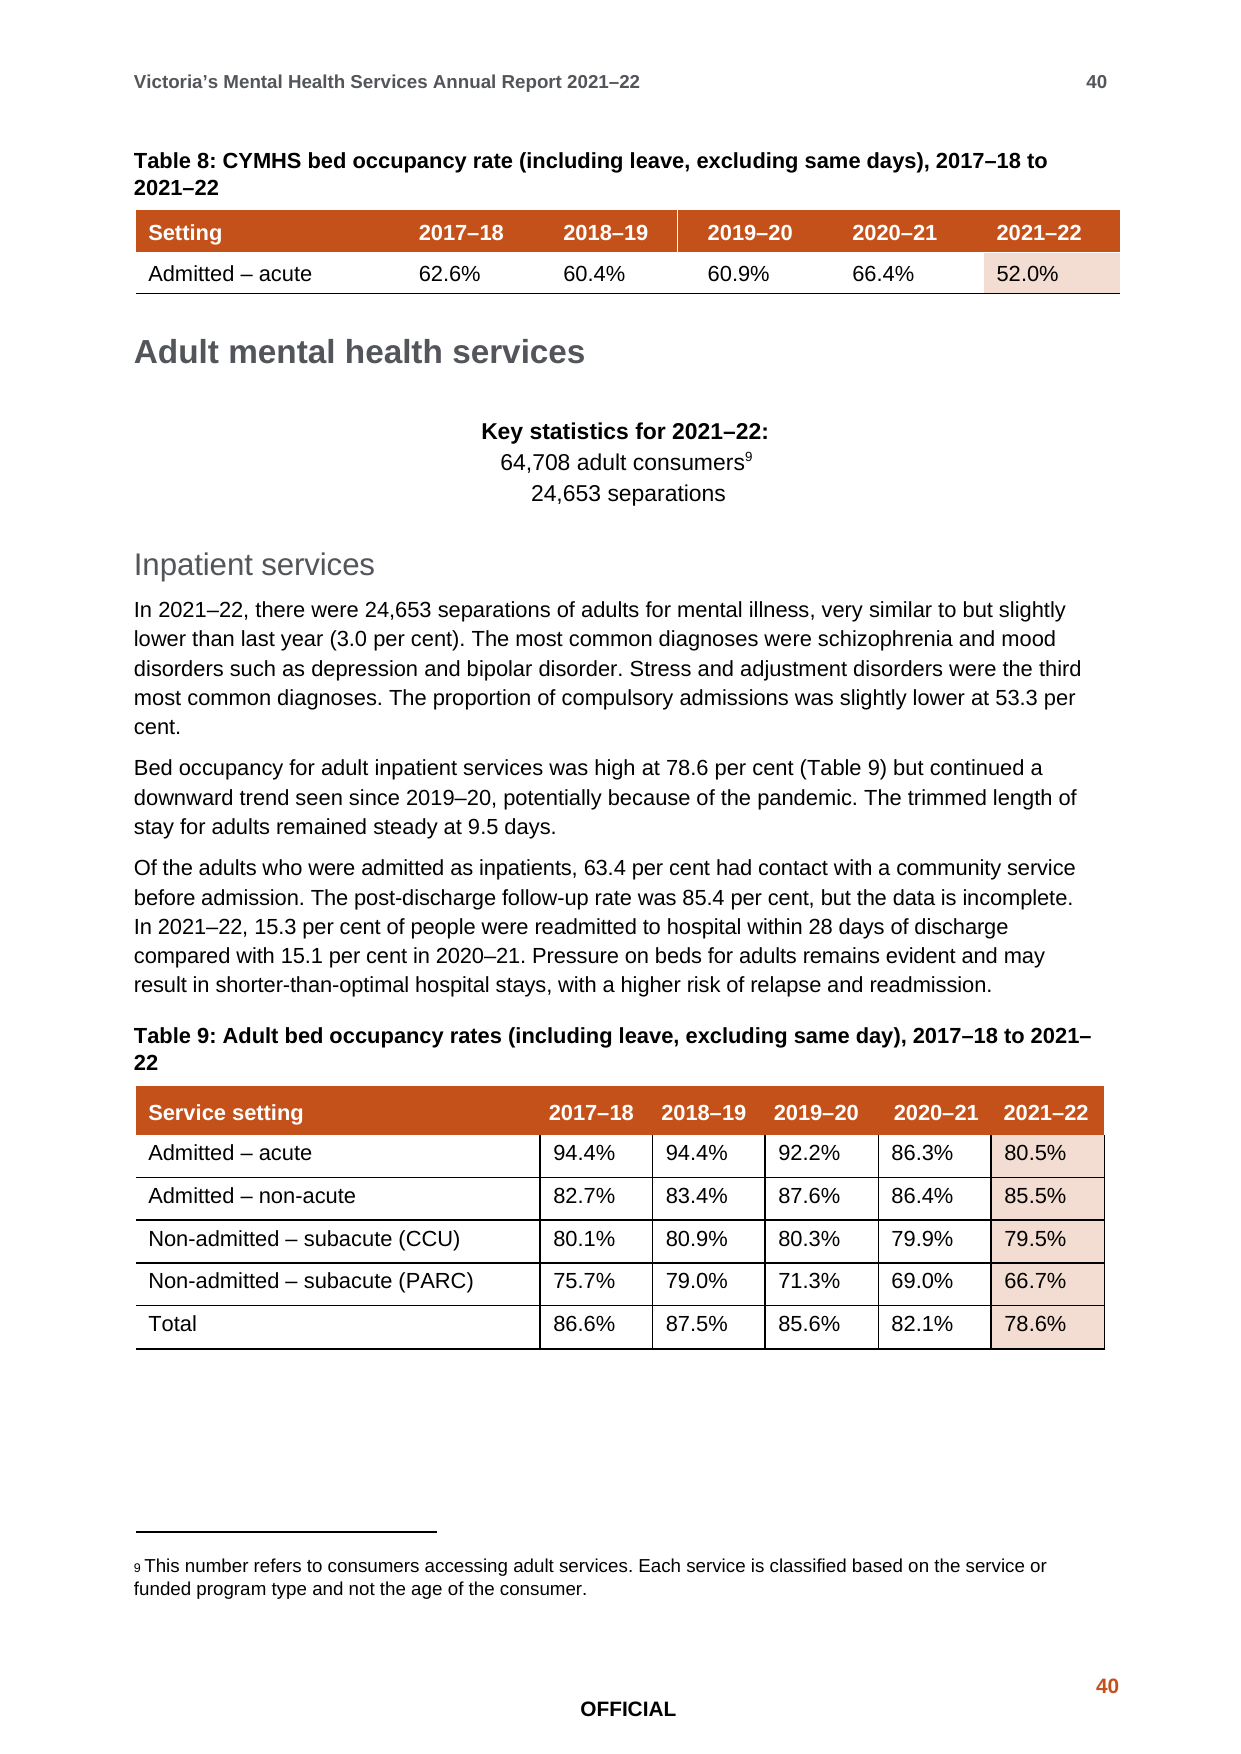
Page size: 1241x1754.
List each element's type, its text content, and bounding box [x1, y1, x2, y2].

table_cell 80.9% [653, 1221, 764, 1262]
table_cell 94.4% [541, 1135, 652, 1177]
table_cell 52.0% [984, 253, 1120, 293]
text 9 This number refers to consumers accessing adult services. Each service is classified based on the service or funded program type and not the age of the consumer. [134, 1554, 1055, 1601]
table_cell 75.7% [541, 1264, 652, 1305]
text Table 8: CYMHS bed occupancy rate (including leave, excluding same days), 2017–18 to 2021–22 [134, 148, 1055, 201]
table_cell 83.4% [653, 1178, 764, 1219]
text Table 9: Adult bed occupancy rates (including leave, excluding same day), 2017–18 to 2021– 22 [134, 1023, 1100, 1076]
table_header 2021–22 [984, 210, 1120, 252]
table_cell Admitted – non-acute [136, 1178, 539, 1219]
table_cell 92.2% [766, 1135, 878, 1177]
table_cell 66.4% [821, 253, 984, 293]
table_cell 82.1% [879, 1306, 990, 1348]
table_header Service setting 2017–18 2018–19 2019–20 2020–21 2021–22 [136, 1086, 1104, 1135]
table_cell 60.9% [678, 253, 821, 293]
table_cell 69.0% [879, 1264, 990, 1305]
table_cell Non-admitted – subacute (PARC) [136, 1264, 539, 1305]
table_header Setting [136, 210, 365, 252]
table_cell 86.3% [879, 1135, 990, 1177]
text Key statistics for 2021–22: 64,708 adult consumers9 24,653 separations [119, 414, 1138, 508]
text 40 [119, 1675, 1119, 1699]
table_cell 86.6% [541, 1306, 652, 1348]
text OFFICIAL [119, 1699, 1138, 1720]
table_cell 87.6% [766, 1178, 878, 1219]
table_cell 60.4% [533, 253, 677, 293]
table_header 2017–18 [365, 210, 533, 252]
table_header 2018–19 [533, 210, 677, 252]
text In 2021–22, there were 24,653 separations of adults for mental illness, very similar to but slightly lower than last year (3.0 per cent). The most common diagnoses were schizophrenia and mood disorders such as depression and bipolar disorder. Stress and adjustment disorders were the third most common diagnoses. The proportion of compulsory admissions was slightly lower at 53.3 per cent. [134, 594, 1085, 740]
table_cell 86.4% [879, 1178, 990, 1219]
table_cell 79.0% [653, 1264, 764, 1305]
table_cell Admitted – acute [136, 253, 365, 293]
text Bed occupancy for adult inpatient services was high at 78.6 per cent (Table 9) but continued a downward trend seen since 2019–20, potentially because of the pandemic. The trimmed length of stay for adults remained steady at 9.5 days. [134, 752, 1085, 840]
table_cell 66.7% [992, 1264, 1104, 1305]
table_cell 80.3% [766, 1221, 878, 1262]
table_cell 79.9% [879, 1221, 990, 1262]
table_cell 85.6% [766, 1306, 878, 1348]
table_cell 71.3% [766, 1264, 878, 1305]
text Inpatient services [134, 547, 1138, 582]
table_cell 94.4% [653, 1135, 764, 1177]
table_cell 85.5% [992, 1178, 1104, 1219]
table_cell Non-admitted – subacute (CCU) [136, 1221, 539, 1262]
table_cell 87.5% [653, 1306, 764, 1348]
table_cell 80.5% [992, 1135, 1104, 1177]
table_header 2019–20 [678, 210, 821, 252]
table_cell 79.5% [992, 1221, 1104, 1262]
table_cell Total [136, 1306, 539, 1348]
text Adult mental health services [134, 333, 1138, 371]
table_cell 78.6% [992, 1306, 1104, 1348]
table_cell Admitted – acute [136, 1135, 539, 1177]
text Of the adults who were admitted as inpatients, 63.4 per cent had contact with a community service before admission. The post-discharge follow-up rate was 85.4 per cent, but the data is incomplete. In 2021–22, 15.3 per cent of people were readmitted to hospital within 28 days of discharge compared with 15.1 per cent in 2020–21. Pressure on beds for adults remains evident and may result in shorter-than-optimal hospital stays, with a higher risk of relapse and readmission. [134, 852, 1085, 999]
text Victoria’s Mental Health Services Annual Report 2021–22 40 [134, 72, 1138, 93]
table_cell 80.1% [541, 1221, 652, 1262]
table_cell 62.6% [365, 253, 533, 293]
table_header 2020–21 [821, 210, 984, 252]
table_cell 82.7% [541, 1178, 652, 1219]
